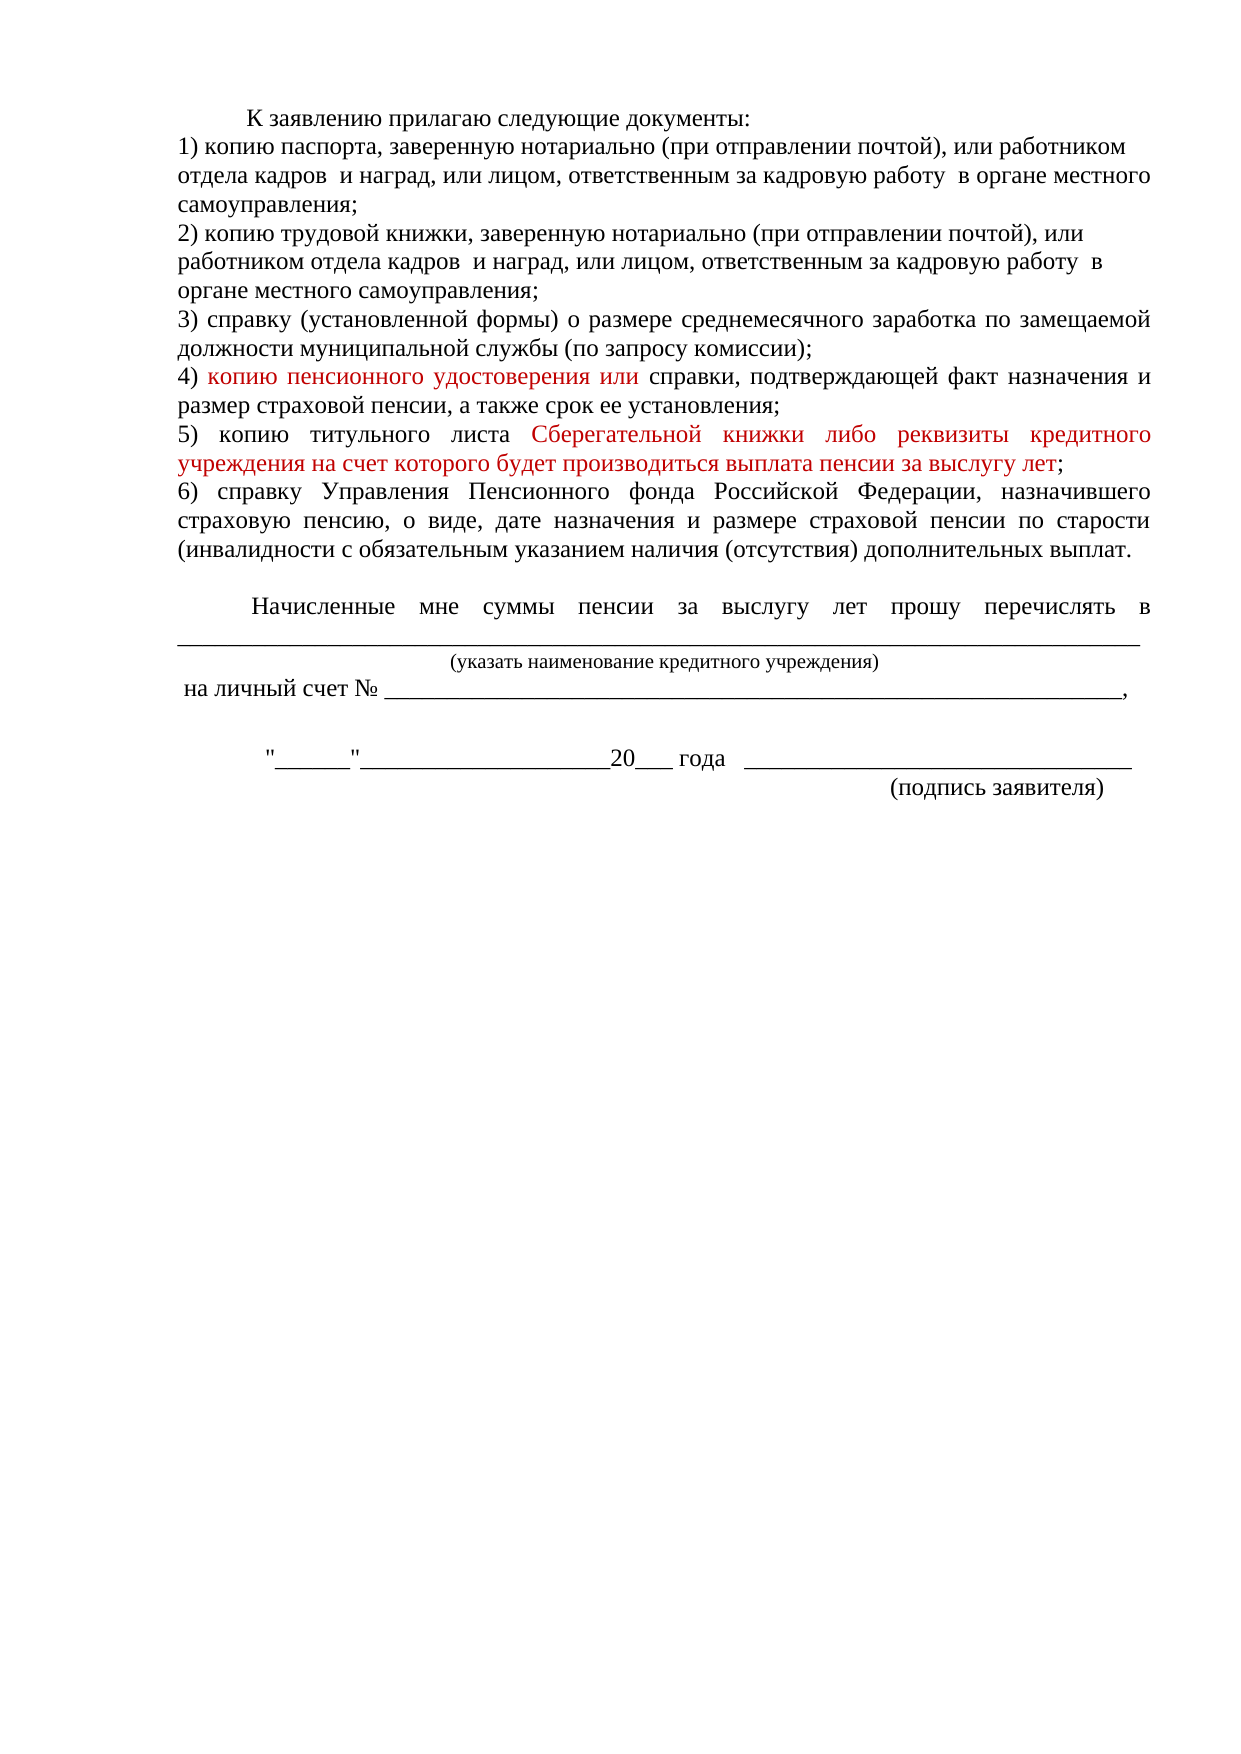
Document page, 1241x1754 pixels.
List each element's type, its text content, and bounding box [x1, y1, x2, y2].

text 4) копию пенсионного удостоверения или справки, подтверждающей факт назначения и размер страховой пенсии, а также срок ее установления; [177, 361, 1152, 419]
text 5) копию титульного листа Сберегательной книжки либо реквизиты кредитного учреждения на счет которого будет производиться выплата пенсии за выслугу лет; [177, 419, 1152, 476]
text 1) копию паспорта, заверенную нотариально (при отправлении почтой), или работником отдела кадров и наград, или лицом, ответственным за кадровую работу в органе местного самоуправления; [177, 131, 1152, 218]
text К заявлению прилагаю следующие документы: [177, 103, 1152, 131]
text 6) справку Управления Пенсионного фонда Российской Федерации, назначившего страховую пенсию, о виде, дате назначения и размере страховой пенсии по старости (инвалидности с обязательным указанием наличия (отсутствия) дополнительных выплат. [177, 476, 1152, 563]
text на личный счет № ___________________________________________________________, [177, 673, 1152, 702]
text 3) справку (установленной формы) о размере среднемесячного заработка по замещаемой должности муниципальной службы (по запросу комиссии); [177, 304, 1152, 361]
text (подпись заявителя) [177, 772, 1152, 800]
text Начисленные мне суммы пенсии за выслугу лет прошу перечислять в _____________________________________________________________________________ [177, 591, 1152, 649]
text "______"____________________20___ года _______________________________ [177, 743, 1152, 772]
text 2) копию трудовой книжки, заверенную нотариально (при отправлении почтой), или работником отдела кадров и наград, или лицом, ответственным за кадровую работу в органе местного самоуправления; [177, 218, 1152, 304]
text (указать наименование кредитного учреждения) [177, 649, 1152, 673]
